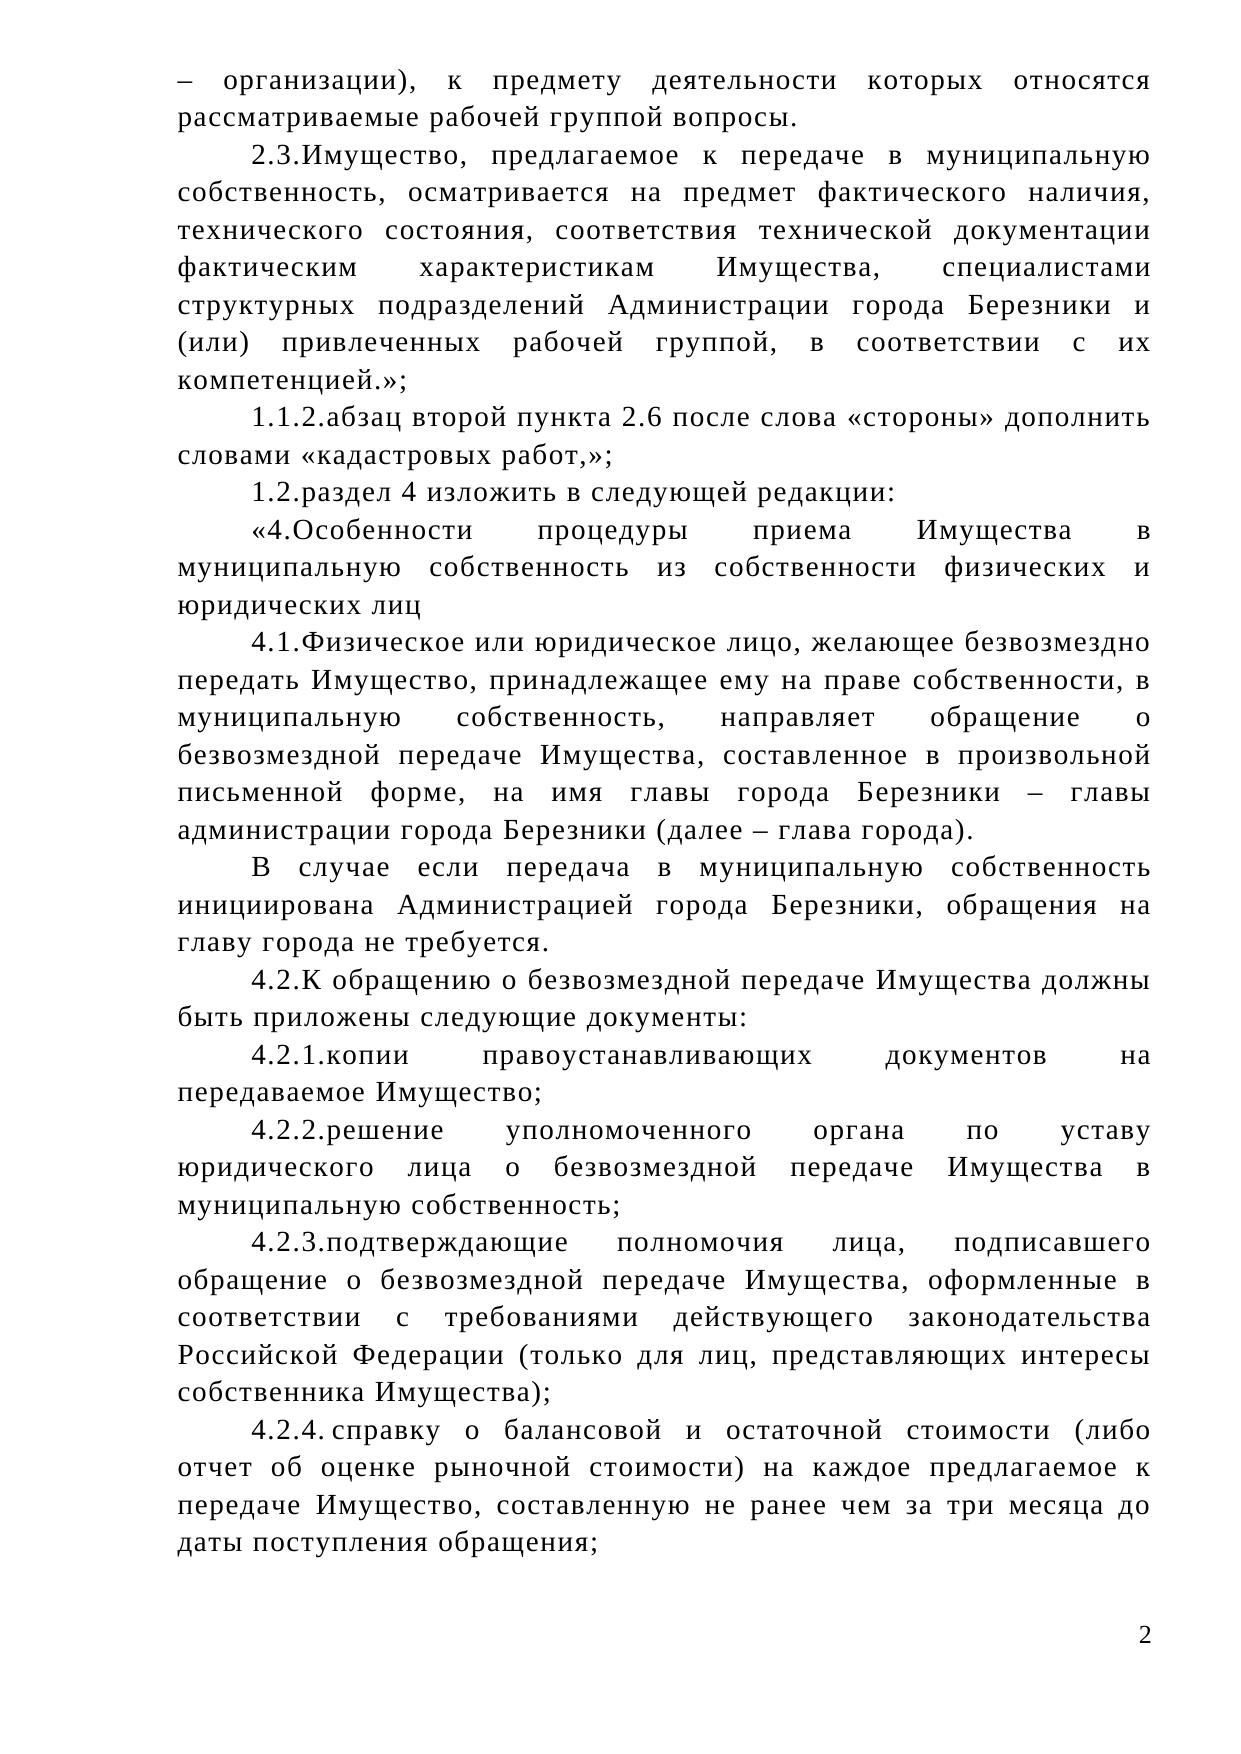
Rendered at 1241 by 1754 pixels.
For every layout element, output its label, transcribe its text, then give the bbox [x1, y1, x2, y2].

text 1.2.раздел 4 изложить в следующей редакции: [177, 472, 1152, 509]
text 4.2.К обращению о безвозмездной передаче Имущества должны быть приложены следующие документы: [177, 959, 1152, 1034]
text 4.2.3.подтверждающие полномочия лица, подписавшего обращение о безвозмездной передаче Имущества, оформленные в соответствии с требованиями действующего законодательства Российской Федерации (только для лиц, представляющих интересы собственника Имущества); [177, 1222, 1152, 1409]
text 1.1.2.абзац второй пункта 2.6 после слова «стороны» дополнить словами «кадастровых работ,»; [177, 397, 1152, 472]
text 4.1.Физическое или юридическое лицо, желающее безвозмездно передать Имущество, принадлежащее ему на праве собственности, в муниципальную собственность, направляет обращение о безвозмездной передаче Имущества, составленное в произвольной письменной форме, на имя главы города Березники – главы администрации города Березники (далее – глава города). [177, 622, 1152, 847]
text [177, 59, 1152, 134]
text 4.2.4. справку о балансовой и остаточной стоимости (либо отчет об оценке рыночной стоимости) на каждое предлагаемое к передаче Имущество, составленную не ранее чем за три месяца до даты поступления обращения; [177, 1409, 1152, 1559]
text В случае если передача в муниципальную собственность инициирована Администрацией города Березники, обращения на главу города не требуется. [177, 847, 1152, 959]
text 4.2.1.копии правоустанавливающих документов на передаваемое Имущество; [177, 1034, 1152, 1109]
text 2.3.Имущество, предлагаемое к передаче в муниципальную собственность, осматривается на предмет фактического наличия, технического состояния, соответствия технической документации фактическим характеристикам Имущества, специалистами структурных подразделений Администрации города Березники и (или) привлеченных рабочей группой, в соответствии с их компетенцией.»; [177, 134, 1152, 397]
text «4.Особенности процедуры приема Имущества в муниципальную собственность из собственности физических и юридических лиц [177, 509, 1152, 622]
text 4.2.2.решение уполномоченного органа по уставу юридического лица о безвозмездной передаче Имущества в муниципальную собственность; [177, 1109, 1152, 1222]
